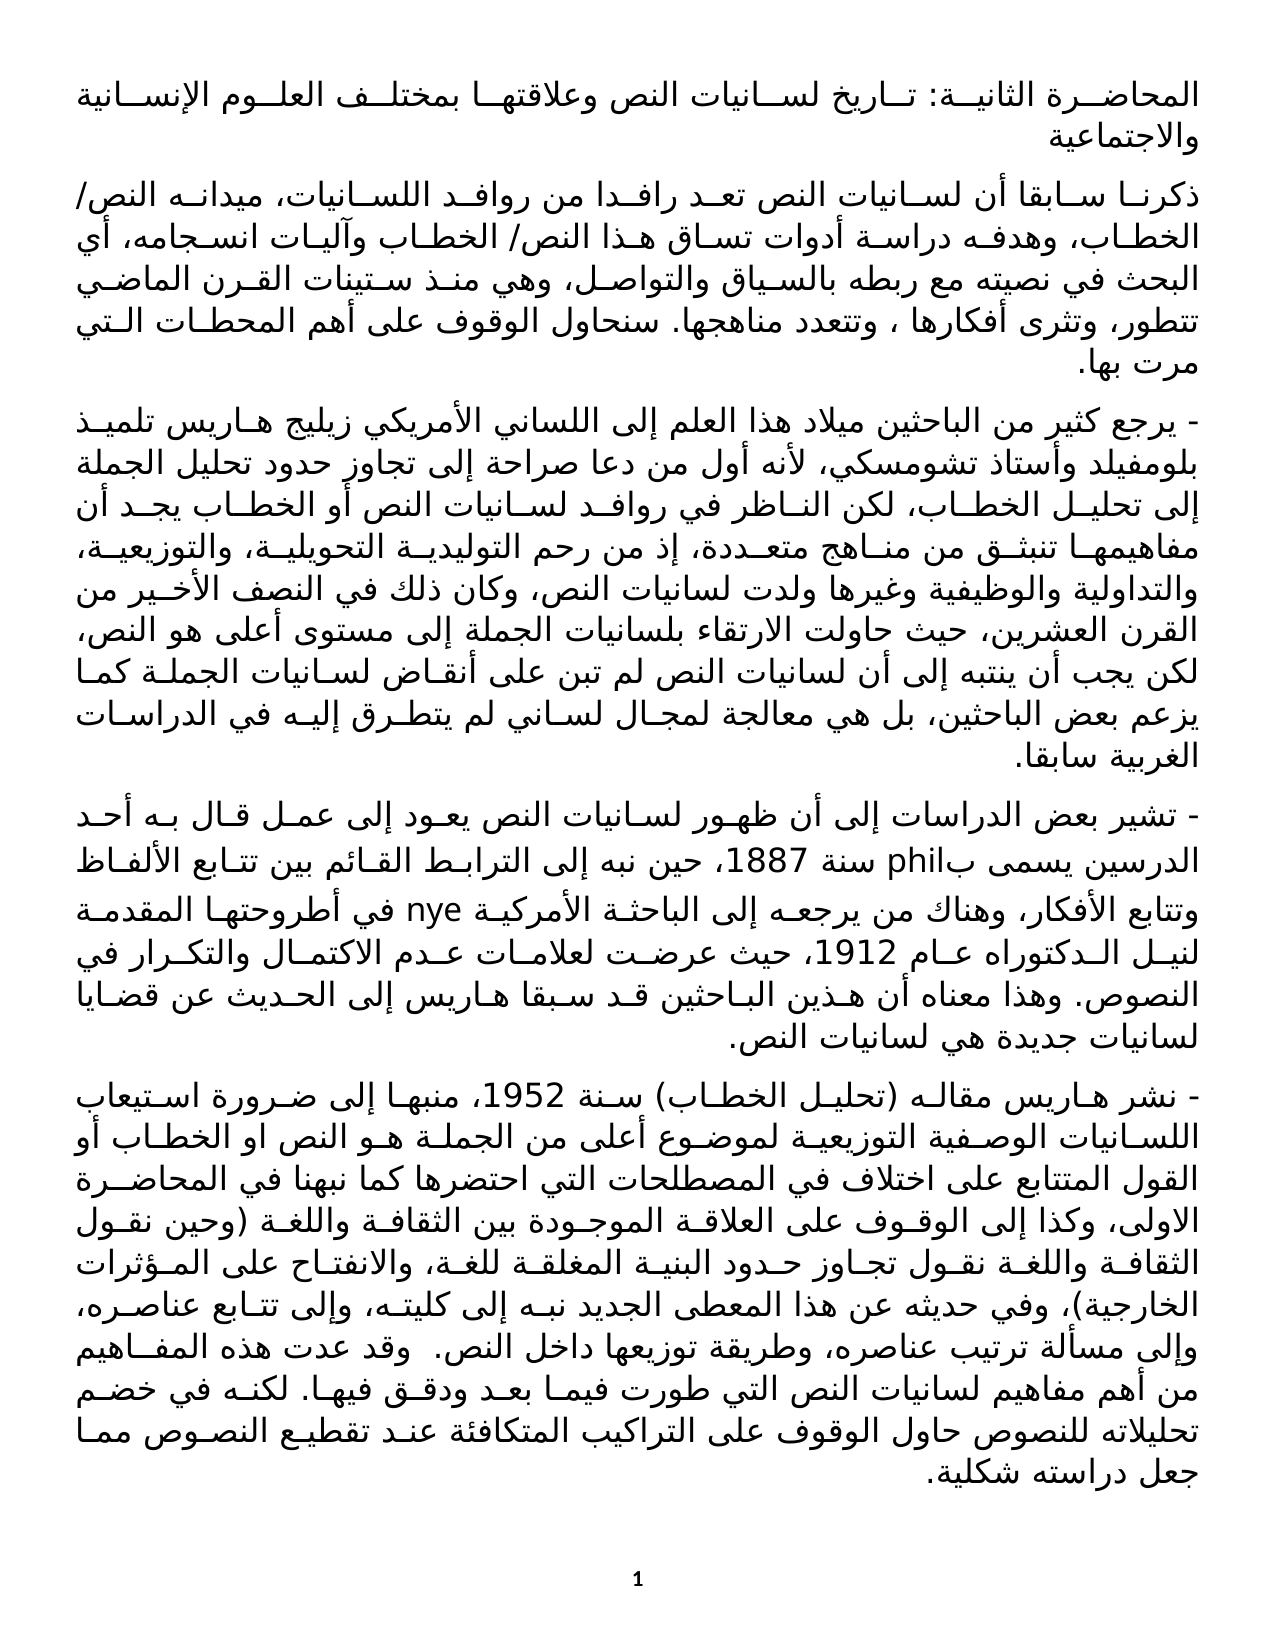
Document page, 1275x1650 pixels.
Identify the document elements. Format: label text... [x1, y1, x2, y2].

text - نشر هاريس مقاله (تحليل الخطاب) سنة 1952، منبها إلى ضرورة استيعاب اللسانيات الوصفية التوزيعية لموضوع أعلى من الجملة هو النص او الخطاب أو القول المتتابع على اختلاف في المصطلحات التي احتضرها كما نبهنا في المحاضرة الاولى، وكذا إلى الوقوف على العلاقة الموجودة بين الثقافة واللغة (وحين نقول الثقافة واللغة نقول تجاوز حدود البنية المغلقة للغة، والانفتاح على المؤثرات الخارجية)، وفي حديثه عن هذا المعطى الجديد نبه إلى كليته، وإلى تتابع عناصره، وإلى مسألة ترتيب عناصره، وطريقة توزيعها داخل النص. وقد عدت هذه المفاهيم من أهم مفاهيم لسانيات النص التي طورت فيما بعد ودقق فيها. لكنه في خضم تحليلاته للنصوص حاول الوقوف على التراكيب المتكافئة عند تقطيع النصوص مما جعل دراسته شكلية. [75, 1076, 1200, 1492]
text - تشير بعض الدراسات إلى أن ظهور لسانيات النص يعود إلى عمل قال به أحد الدرسين يسمى بphil سنة 1887، حين نبه إلى الترابط القائم بين تتابع الألفاظ وتتابع الأفكار، وهناك من يرجعه إلى الباحثة الأمركية nye في أطروحتها المقدمة لنيل الدكتوراه عام 1912، حيث عرضت لعلامات عدم الاكتمال والتكرار في النصوص. وهذا معناه أن هذين الباحثين قد سبقا هاريس إلى الحديث عن قضايا لسانيات جديدة هي لسانيات النص. [75, 795, 1200, 1056]
text - يرجع كثير من الباحثين ميلاد هذا العلم إلى اللساني الأمريكي زيليج هاريس تلميذ بلومفيلد وأستاذ تشومسكي، لأنه أول من دعا صراحة إلى تجاوز حدود تحليل الجملة إلى تحليل الخطاب، لكن الناظر في روافد لسانيات النص أو الخطاب يجد أن مفاهيمها تنبثق من مناهج متعددة، إذ من رحم التوليدية التحويلية، والتوزيعية، والتداولية والوظيفية وغيرها ولدت لسانيات النص، وكان ذلك في النصف الأخير من القرن العشرين، حيث حاولت الارتقاء بلسانيات الجملة إلى مستوى أعلى هو النص، لكن يجب أن ينتبه إلى أن لسانيات النص لم تبن على أنقاض لسانيات الجملة كما يزعم بعض الباحثين، بل هي معالجة لمجال لساني لم يتطرق إليه في الدراسات الغربية سابقا. [75, 401, 1200, 775]
text المحاضرة الثانية: تاريخ لسانيات النص وعلاقتها بمختلف العلوم الإنسانية والاجتماعية [75, 75, 1200, 156]
text ذكرنا سابقا أن لسانيات النص تعد رافدا من روافد اللسانيات، ميدانه النص/ الخطاب، وهدفه دراسة أدوات تساق هذا النص/ الخطاب وآليات انسجامه، أي البحث في نصيته مع ربطه بالسياق والتواصل، وهي منذ ستينات القرن الماضي تتطور، وتثرى أفكارها ، وتتعدد مناهجها. سنحاول الوقوف على أهم المحطات التي مرت بها. [75, 175, 1200, 382]
